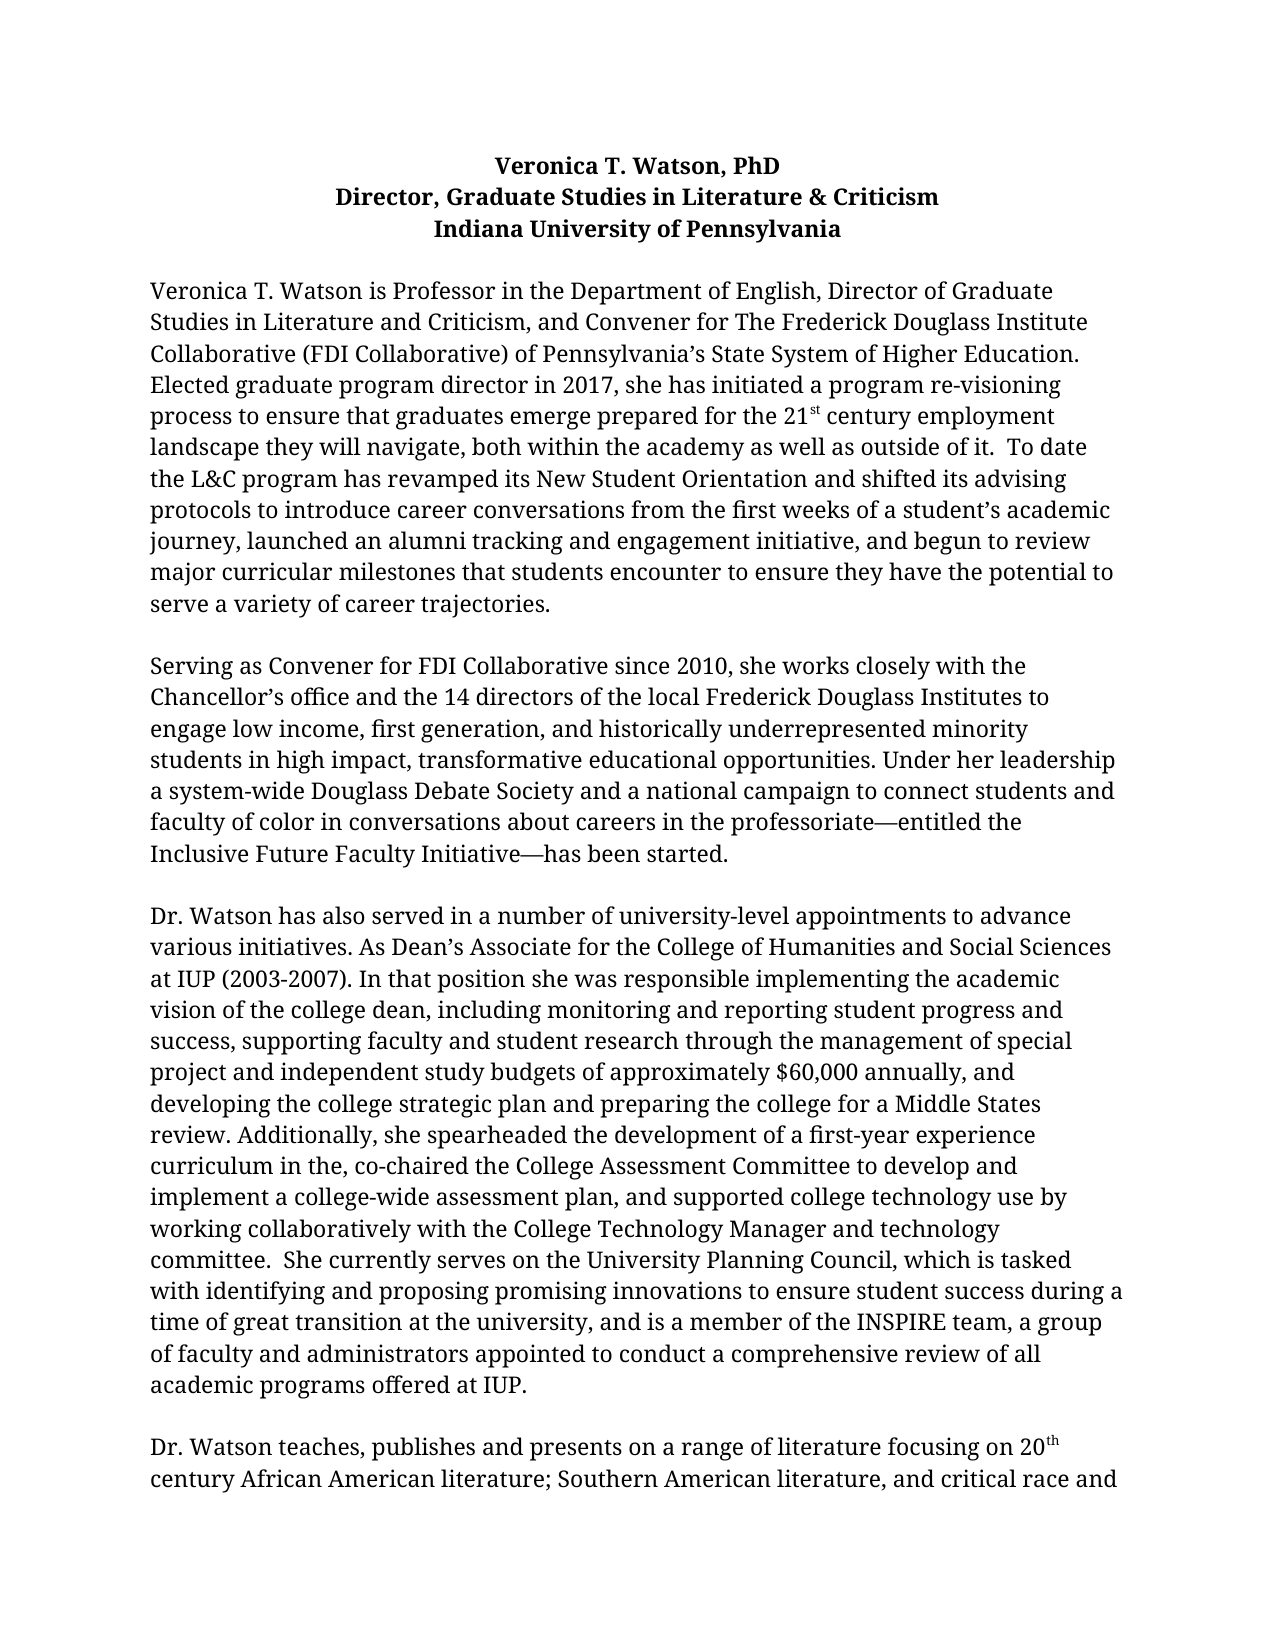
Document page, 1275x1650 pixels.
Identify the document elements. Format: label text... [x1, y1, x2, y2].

text Serving as Convener for FDI Collaborative since 2010, she works closely with the Chancellor’s office and the 14 directors of the local Frederick Douglass Institutes to engage low income, first generation, and historically underrepresented minority students in high impact, transformative educational opportunities. Under her leadership a system-wide Douglass Debate Society and a national campaign to connect students and faculty of color in conversations about careers in the professoriate—entitled the Inclusive Future Faculty Initiative—has been started. [150, 650, 1125, 869]
text Veronica T. Watson, PhD [150, 150, 1125, 181]
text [150, 1431, 1125, 1494]
text Dr. Watson has also served in a number of university-level appointments to advance various initiatives. As Dean’s Associate for the College of Humanities and Social Sciences at IUP (2003-2007). In that position she was responsible implementing the academic vision of the college dean, including monitoring and reporting student progress and success, supporting faculty and student research through the management of special project and independent study budgets of approximately $60,000 annually, and developing the college strategic plan and preparing the college for a Middle States review. Additionally, she spearheaded the development of a first-year experience curriculum in the, co-chaired the College Assessment Committee to develop and implement a college-wide assessment plan, and supported college technology use by working collaboratively with the College Technology Manager and technology committee. She currently serves on the University Planning Council, which is tasked with identifying and proposing promising innovations to ensure student success during a time of great transition at the university, and is a member of the INSPIRE team, a group of faculty and administrators appointed to conduct a comprehensive review of all academic programs offered at IUP. [150, 900, 1125, 1400]
text Veronica T. Watson is Professor in the Department of English, Director of Graduate Studies in Literature and Criticism, and Convener for The Frederick Douglass Institute Collaborative (FDI Collaborative) of Pennsylvania’s State System of Higher Education. Elected graduate program director in 2017, she has initiated a program re-visioning process to ensure that graduates emerge prepared for the 21st century employment landscape they will navigate, both within the academy as well as outside of it. To date the L&C program has revamped its New Student Orientation and shifted its advising protocols to introduce career conversations from the first weeks of a student’s academic journey, launched an alumni tracking and engagement initiative, and begun to review major curricular milestones that students encounter to ensure they have the potential to serve a variety of career trajectories. [150, 275, 1125, 619]
text Indiana University of Pennsylvania [150, 212, 1125, 244]
text Director, Graduate Studies in Literature & Criticism [150, 181, 1125, 212]
